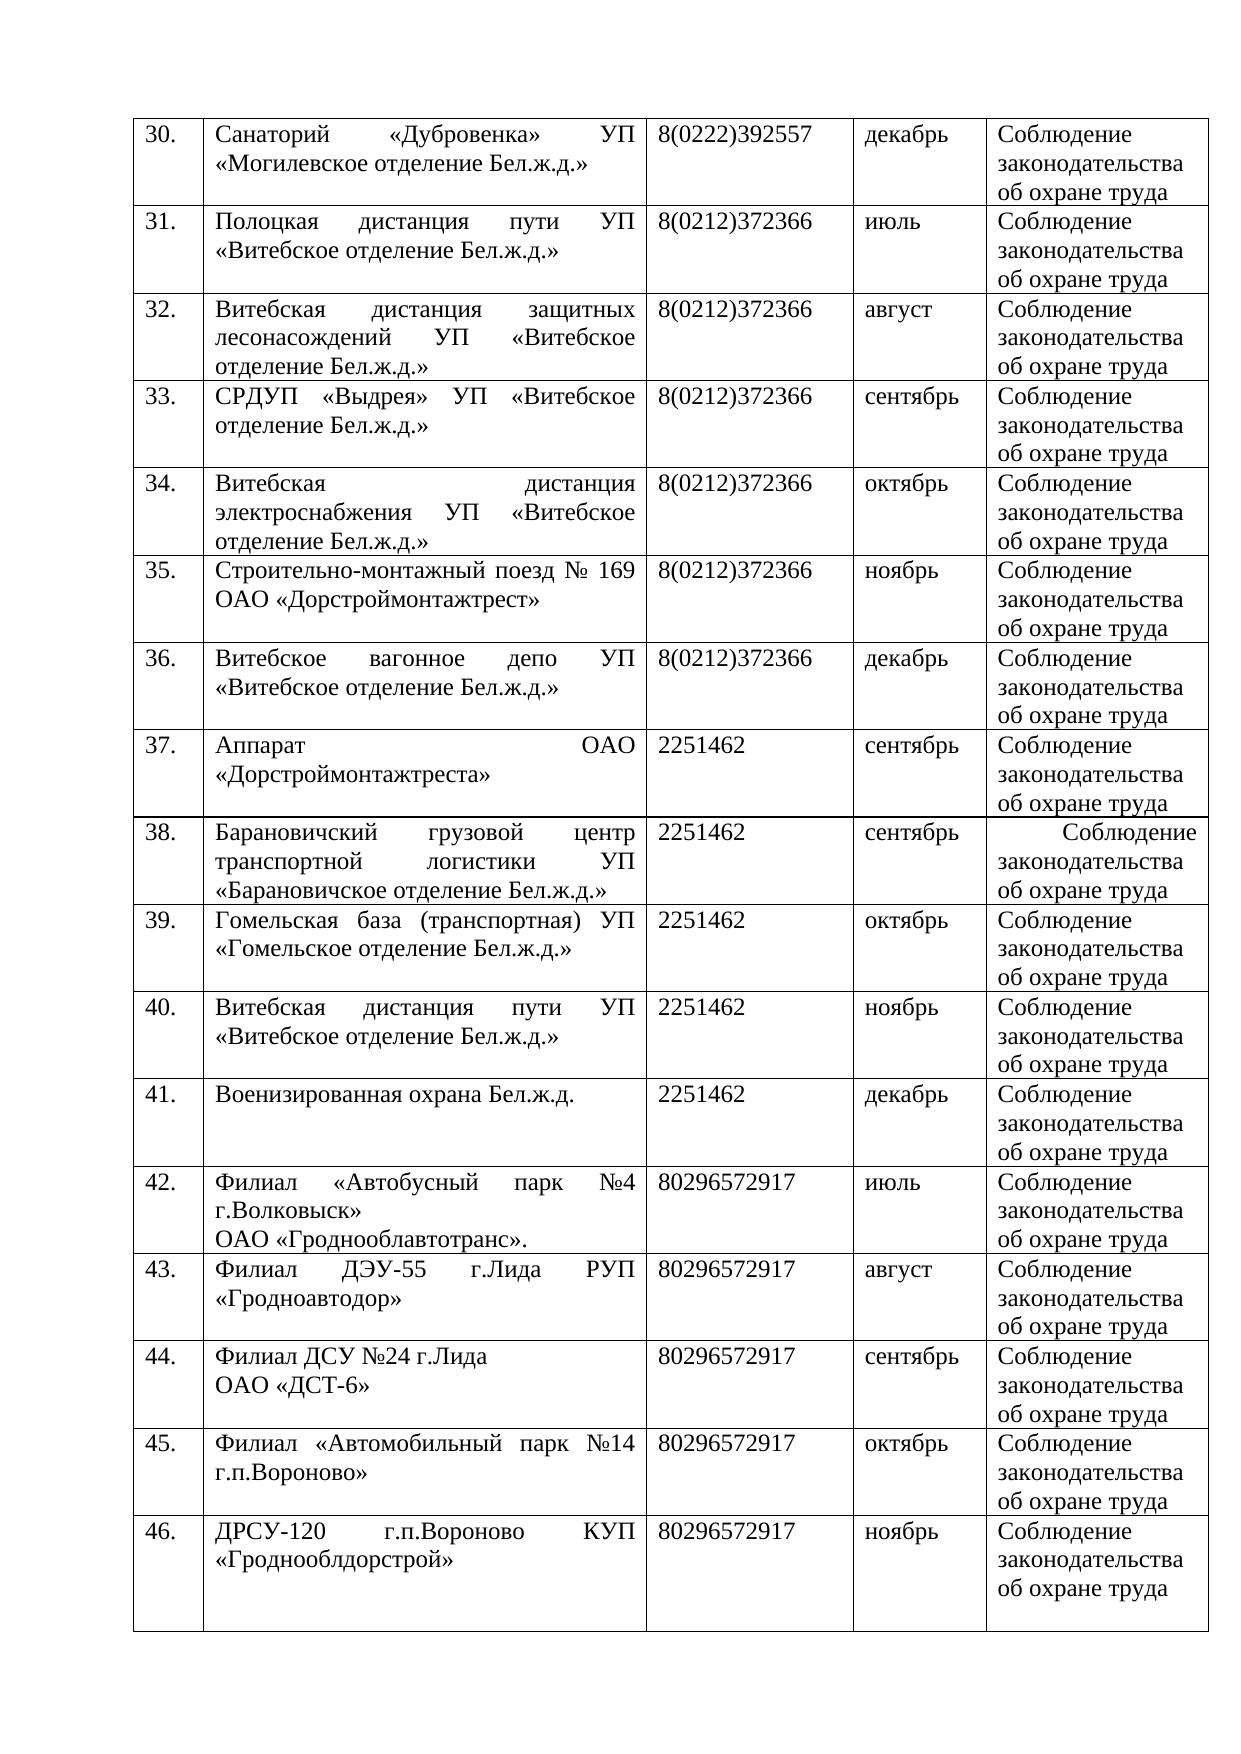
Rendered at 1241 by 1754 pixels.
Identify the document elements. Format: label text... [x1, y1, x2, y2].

table_cell 34. [134, 468, 203, 554]
table_cell 44. [134, 1341, 203, 1427]
table_cell Военизированная охрана Бел.ж.д. [204, 1079, 646, 1166]
table_cell август [854, 1254, 986, 1340]
table_cell 39. [134, 905, 203, 991]
table_cell Полоцкая дистанция пути УП «Витебское отделение Бел.ж.д.» [204, 206, 646, 293]
table_cell октябрь [854, 1429, 986, 1515]
table_cell 36. [134, 643, 203, 729]
table_cell 2251462 [647, 730, 853, 816]
table_cell Филиал «Автомобильный парк №14 г.п.Вороново» [204, 1429, 646, 1515]
table_cell октябрь [854, 468, 986, 554]
table_cell 8(0212)372366 [647, 206, 853, 293]
table_cell июль [854, 1167, 986, 1253]
table_cell 43. [134, 1254, 203, 1340]
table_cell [987, 1516, 1208, 1631]
table_cell 80296572917 [647, 1516, 853, 1631]
table_cell 30. [134, 119, 203, 205]
table_cell Соблюдение законодательства об охране труда [987, 1079, 1208, 1166]
table_cell 80296572917 [647, 1254, 853, 1340]
table_cell декабрь [854, 643, 986, 729]
table_cell 31. [134, 206, 203, 293]
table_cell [987, 206, 1208, 293]
table_cell 35. [134, 556, 203, 642]
table_cell ноябрь [854, 556, 986, 642]
table_cell 2251462 [647, 905, 853, 991]
table_cell 8(0212)372366 [647, 468, 853, 554]
table_cell 37. [134, 730, 203, 816]
table_cell Соблюдение законодательства об охране труда [987, 468, 1208, 554]
table_cell 2251462 [647, 1079, 853, 1166]
table_cell Витебская дистанция электроснабжения УП «Витебское отделение Бел.ж.д.» [204, 468, 646, 554]
table_cell 8(0212)372366 [647, 294, 853, 380]
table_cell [987, 119, 1208, 205]
table_cell Соблюдение законодательства об охране труда [987, 1254, 1208, 1340]
table_cell ДРСУ-120 г.п.Вороново КУП «Гроднооблдорстрой» [204, 1516, 646, 1631]
table_cell 40. [134, 992, 203, 1078]
table_cell Барановичский грузовой центр транспортной логистики УП «Барановичское отделение Бел.ж.д.» [204, 818, 646, 904]
table_cell 8(0212)372366 [647, 643, 853, 729]
table_cell 2251462 [647, 992, 853, 1078]
table_cell Соблюдение законодательства об охране труда [987, 1167, 1208, 1253]
table_cell июль [854, 206, 986, 293]
table_cell сентябрь [854, 381, 986, 467]
table_cell Соблюдение законодательства об охране труда [987, 381, 1208, 467]
table_cell Соблюдение законодательства об охране труда [987, 556, 1208, 642]
table_cell 8(0212)372366 [647, 381, 853, 467]
table_cell Соблюдение законодательства об охране труда [987, 818, 1208, 904]
table_cell ноябрь [854, 1516, 986, 1631]
table_cell сентябрь [854, 818, 986, 904]
table_cell Витебская дистанция защитных лесонасождений УП «Витебское отделение Бел.ж.д.» [204, 294, 646, 380]
table_cell 45. [134, 1429, 203, 1515]
table_cell 32. [134, 294, 203, 380]
table_cell декабрь [854, 119, 986, 205]
table_cell Филиал ДСУ №24 г.Лида ОАО «ДСТ-6» [204, 1341, 646, 1427]
table_cell Строительно-монтажный поезд № 169 ОАО «Дорстроймонтажтрест» [204, 556, 646, 642]
table_cell Аппарат ОАО «Дорстроймонтажтреста» [204, 730, 646, 816]
table_cell 41. [134, 1079, 203, 1166]
table_cell Филиал «Автобусный парк №4 г.Волковыск» ОАО «Гроднооблавтотранс». [204, 1167, 646, 1253]
table_cell август [854, 294, 986, 380]
table_cell декабрь [854, 1079, 986, 1166]
table_cell Соблюдение законодательства об охране труда [987, 905, 1208, 991]
table_cell 38. [134, 818, 203, 904]
table_cell Витебское вагонное депо УП «Витебское отделение Бел.ж.д.» [204, 643, 646, 729]
table_cell 2251462 [647, 818, 853, 904]
table_cell ноябрь [854, 992, 986, 1078]
table_cell 80296572917 [647, 1429, 853, 1515]
table_cell Соблюдение законодательства об охране труда [987, 294, 1208, 380]
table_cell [987, 1429, 1208, 1515]
table_cell СРДУП «Выдрея» УП «Витебское отделение Бел.ж.д.» [204, 381, 646, 467]
table_cell 80296572917 [647, 1167, 853, 1253]
table_cell 33. [134, 381, 203, 467]
table_cell 8(0222)392557 [647, 119, 853, 205]
table_cell Санаторий «Дубровенка» УП «Могилевское отделение Бел.ж.д.» [204, 119, 646, 205]
table_cell Гомельская база (транспортная) УП «Гомельское отделение Бел.ж.д.» [204, 905, 646, 991]
table_cell 46. [134, 1516, 203, 1631]
table_cell сентябрь [854, 730, 986, 816]
table_cell Соблюдение законодательства об охране труда [987, 730, 1208, 816]
table_cell 8(0212)372366 [647, 556, 853, 642]
table_cell октябрь [854, 905, 986, 991]
table_cell Соблюдение законодательства об охране труда [987, 643, 1208, 729]
table_cell Витебская дистанция пути УП «Витебское отделение Бел.ж.д.» [204, 992, 646, 1078]
table_cell Филиал ДЭУ-55 г.Лида РУП «Гродноавтодор» [204, 1254, 646, 1340]
table_cell 80296572917 [647, 1341, 853, 1427]
table_cell Соблюдение законодательства об охране труда [987, 992, 1208, 1078]
table_cell Соблюдение законодательства об охране труда [987, 1341, 1208, 1427]
table_cell сентябрь [854, 1341, 986, 1427]
table_cell 42. [134, 1167, 203, 1253]
